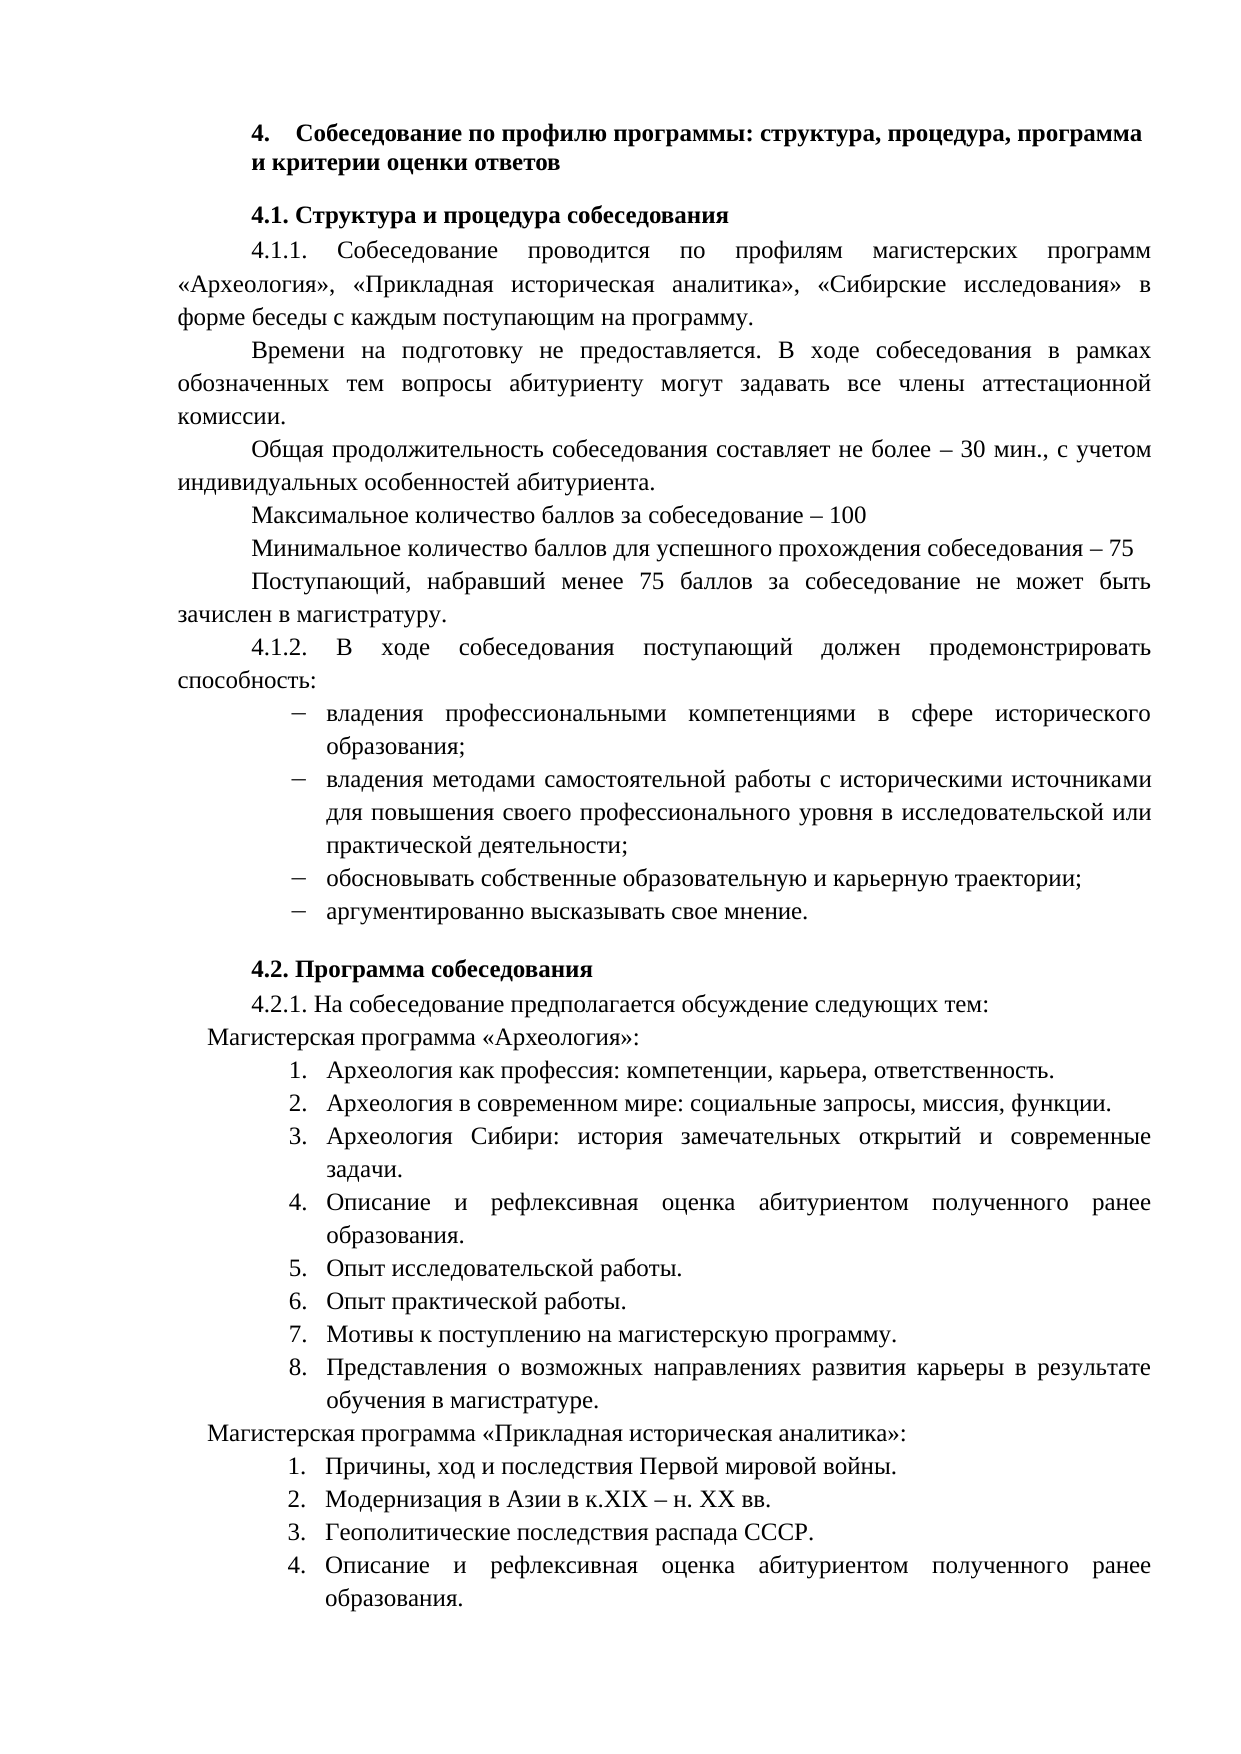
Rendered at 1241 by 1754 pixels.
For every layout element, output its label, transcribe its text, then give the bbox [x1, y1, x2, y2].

text Максимальное количество баллов за собеседование – 100 [177, 500, 1152, 528]
list Причины, ход и последствия Первой мировой войны. [287, 1451, 1152, 1480]
text 4.1.2. В ходе собеседования поступающий должен продемонстрировать способность: [177, 632, 1152, 694]
list Собеседование по профилю программы: структура, процедура, программа и критерии оценки ответов [251, 118, 1152, 176]
list Археология Сибири: история замечательных открытий и современные задачи. [288, 1121, 1152, 1183]
text Общая продолжительность собеседования составляет не более – 30 мин., с учетом индивидуальных особенностей абитуриента. [177, 434, 1152, 496]
list Опыт исследовательской работы. [288, 1253, 1152, 1282]
list Представления о возможных направлениях развития карьеры в результате обучения в магистратуре. [288, 1352, 1152, 1414]
text Времени на подготовку не предоставляется. В ходе собеседования в рамках обозначенных тем вопросы абитуриенту могут задавать все члены аттестационной комиссии. [177, 335, 1152, 429]
text Поступающий, набравший менее 75 баллов за собеседование не может быть зачислен в магистратуру. [177, 566, 1152, 628]
text Магистерская программа «Археология»: [177, 1022, 1152, 1051]
list Геополитические последствия распада СССР. [287, 1517, 1152, 1546]
text 4.2. Программа собеседования [251, 954, 1152, 983]
list владения методами самостоятельной работы с историческими источниками для повышения своего профессионального уровня в исследовательской или практической деятельности; [288, 764, 1152, 859]
list Мотивы к поступлению на магистерскую программу. [288, 1319, 1152, 1348]
list обосновывать собственные образовательную и карьерную траектории; [288, 863, 1152, 892]
list Описание и рефлексивная оценка абитуриентом полученного ранее образования. [288, 1187, 1152, 1249]
list владения профессиональными компетенциями в сфере исторического образования; [288, 698, 1152, 760]
list Опыт практической работы. [288, 1286, 1152, 1315]
text Минимальное количество баллов для успешного прохождения собеседования – 75 [177, 533, 1152, 562]
text 4.1. Структура и процедура собеседования [251, 201, 1152, 229]
text 4.1.1. Собеседование проводится по профилям магистерских программ «Археология», «Прикладная историческая аналитика», «Сибирские исследования» в форме беседы с каждым поступающим на программу. [177, 236, 1152, 330]
text 4.2.1. На собеседование предполагается обсуждение следующих тем: [177, 989, 1152, 1018]
list Археология в современном мире: социальные запросы, миссия, функции. [288, 1088, 1152, 1117]
list аргументированно высказывать свое мнение. [288, 896, 1152, 925]
list Модернизация в Азии в к.XIX – н. XX вв. [287, 1484, 1152, 1513]
list Археология как профессия: компетенции, карьера, ответственность. [288, 1055, 1152, 1084]
list Описание и рефлексивная оценка абитуриентом полученного ранее образования. [287, 1550, 1152, 1612]
text Магистерская программа «Прикладная историческая аналитика»: [177, 1418, 1152, 1447]
